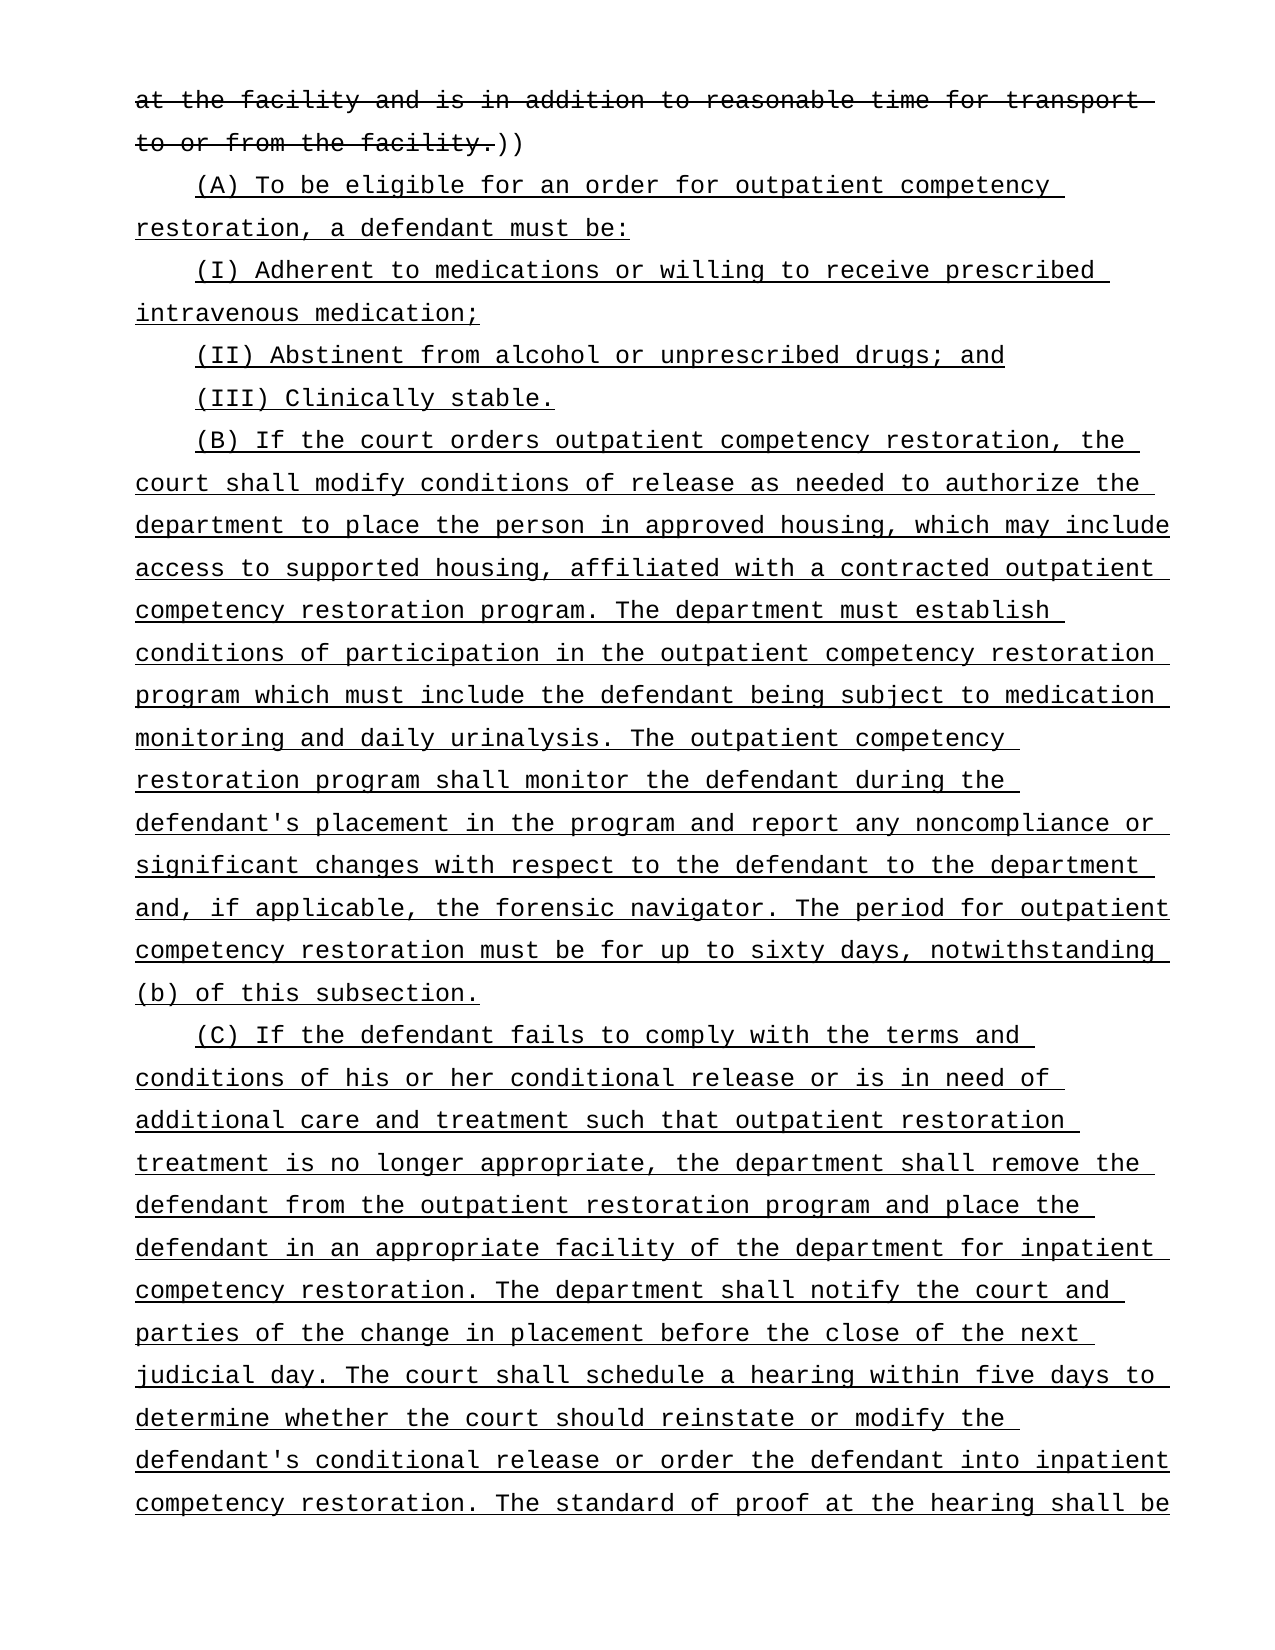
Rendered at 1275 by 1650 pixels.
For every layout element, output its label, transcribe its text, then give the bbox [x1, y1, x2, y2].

text (B) If the court orders outpatient competency restoration, the court shall modify conditions of release as needed to authorize the department to place the person in approved housing, which may include access to supported housing, affiliated with a contracted outpatient competency restoration program. The department must establish conditions of participation in the outpatient competency restoration program which must include the defendant being subject to medication monitoring and daily urinalysis. The outpatient competency restoration program shall monitor the defendant during the defendant's placement in the program and report any noncompliance or significant changes with respect to the defendant to the department and, if applicable, the forensic navigator. The period for outpatient competency restoration must be for up to sixty days, notwithstanding (b) of this subsection. [135, 415, 1170, 536]
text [135, 1473, 1170, 1514]
text (B) If the court orders outpatient competency restoration, the court shall modify conditions of release as needed to authorize the department to place the person in approved housing, which may include access to supported housing, affiliated with a contracted outpatient competency restoration program. The department must establish conditions of participation in the outpatient competency restoration program which must include the defendant being subject to medication monitoring and daily urinalysis. The outpatient competency restoration program shall monitor the defendant during the defendant's placement in the program and report any noncompliance or significant changes with respect to the defendant to the department and, if applicable, the forensic navigator. The period for outpatient competency restoration must be for up to sixty days, notwithstanding (b) of this subsection. [135, 835, 1170, 919]
text (III) Clinically stable. [135, 372, 1170, 415]
text (A) To be eligible for an order for outpatient competency restoration, a defendant must be: [135, 160, 1170, 245]
text (B) If the court orders outpatient competency restoration, the court shall modify conditions of release as needed to authorize the department to place the person in approved housing, which may include access to supported housing, affiliated with a contracted outpatient competency restoration program. The department must establish conditions of participation in the outpatient competency restoration program which must include the defendant being subject to medication monitoring and daily urinalysis. The outpatient competency restoration program shall monitor the defendant during the defendant's placement in the program and report any noncompliance or significant changes with respect to the defendant to the department and, if applicable, the forensic navigator. The period for outpatient competency restoration must be for up to sixty days, notwithstanding (b) of this subsection. [135, 580, 1170, 664]
text (II) Abstinent from alcohol or unprescribed drugs; and [135, 330, 1170, 372]
text (I) Adherent to medications or willing to receive prescribed intravenous medication; [135, 245, 1170, 330]
text (B) If the court orders outpatient competency restoration, the court shall modify conditions of release as needed to authorize the department to place the person in approved housing, which may include access to supported housing, affiliated with a contracted outpatient competency restoration program. The department must establish conditions of participation in the outpatient competency restoration program which must include the defendant being subject to medication monitoring and daily urinalysis. The outpatient competency restoration program shall monitor the defendant during the defendant's placement in the program and report any noncompliance or significant changes with respect to the defendant to the department and, if applicable, the forensic navigator. The period for outpatient competency restoration must be for up to sixty days, notwithstanding (b) of this subsection. [135, 708, 1170, 834]
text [135, 75, 1170, 160]
